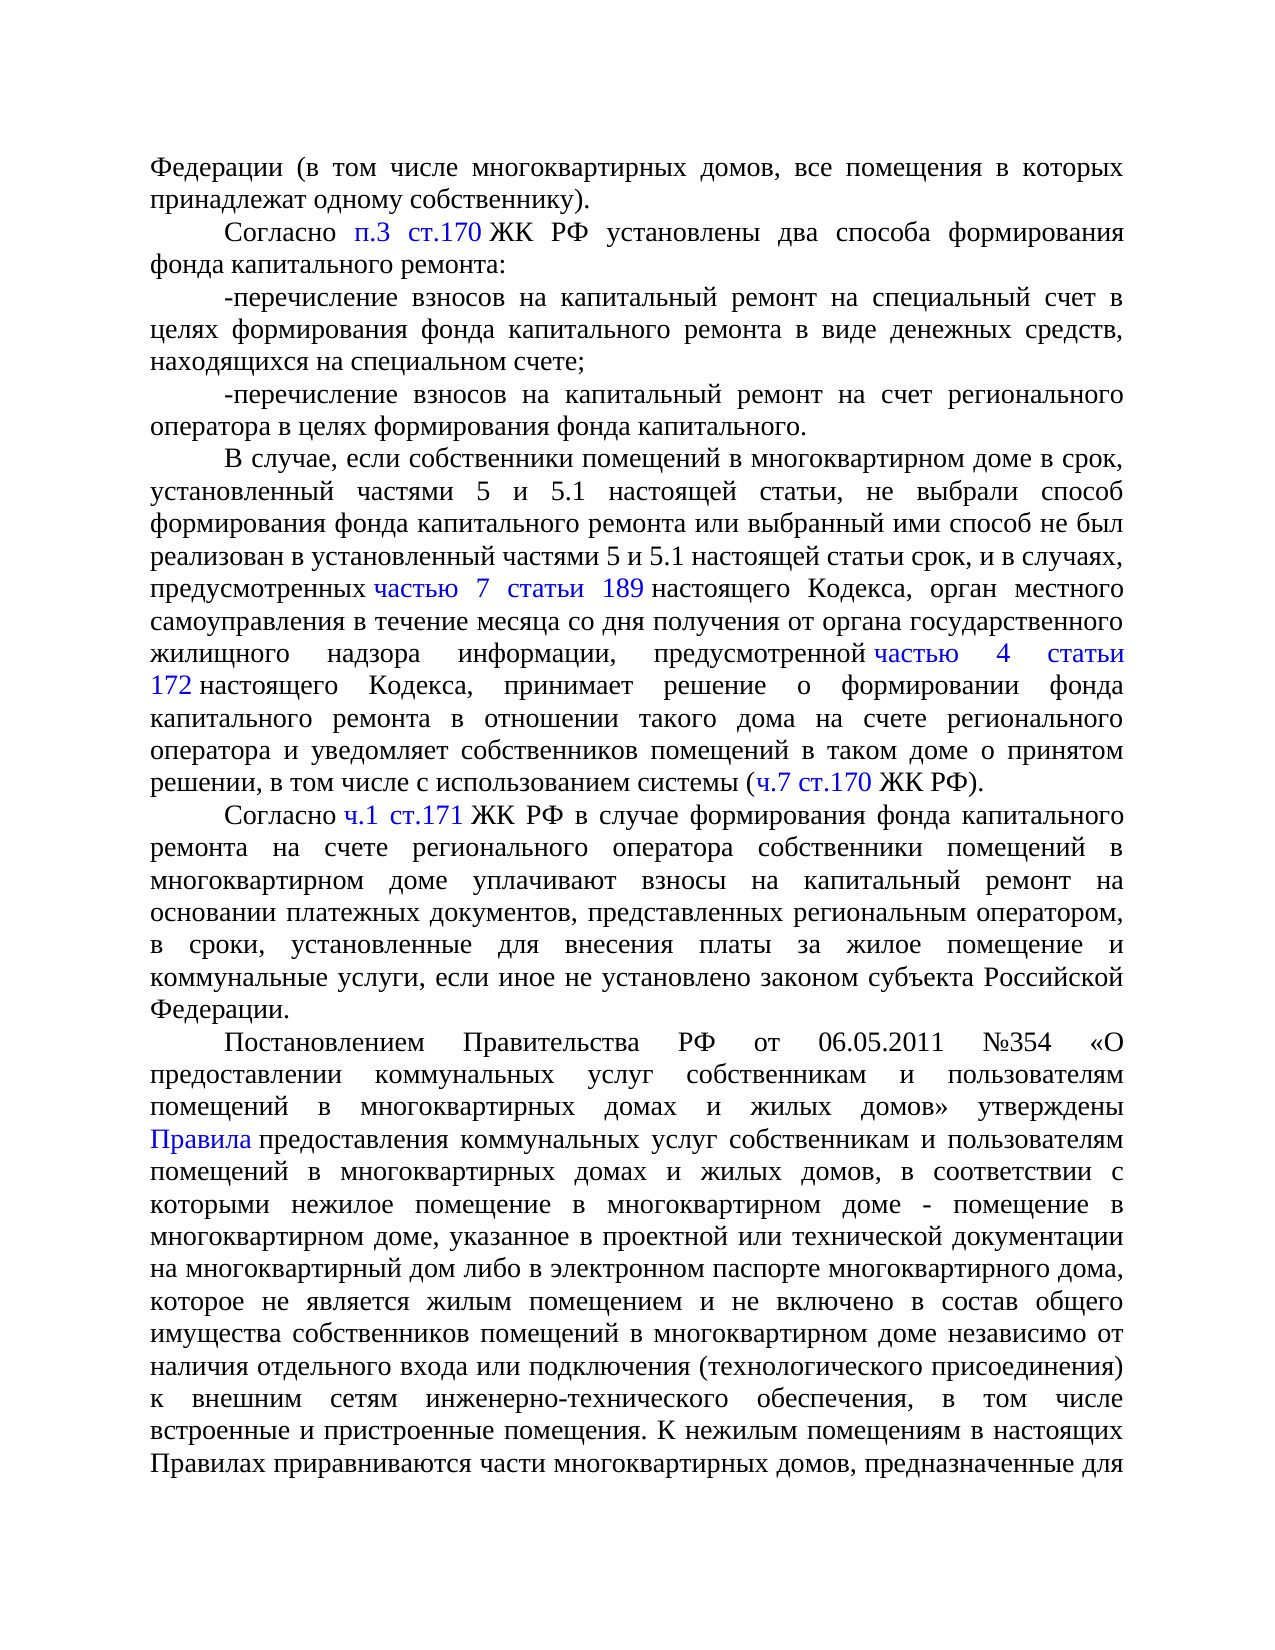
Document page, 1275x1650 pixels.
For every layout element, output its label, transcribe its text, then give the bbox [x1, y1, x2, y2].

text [150, 150, 1125, 215]
text Согласно п.3 ст.170 ЖК РФ установлены два способа формирования фонда капитального ремонта: [150, 215, 1125, 279]
text -перечисление взносов на капитальный ремонт на специальный счет в целях формирования фонда капитального ремонта в виде денежных средств, находящихся на специальном счете; [150, 279, 1125, 377]
text Согласно ч.1 ст.171 ЖК РФ в случае формирования фонда капитального ремонта на счете регионального оператора собственники помещений в многоквартирном доме уплачивают взносы на капитальный ремонт на основании платежных документов, представленных региональным оператором, в сроки, установленные для внесения платы за жилое помещение и коммунальные услуги, если иное не установлено законом субъекта Российской Федерации. [150, 798, 1125, 1025]
text -перечисление взносов на капитальный ремонт на счет регионального оператора в целях формирования фонда капитального. [150, 377, 1125, 442]
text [150, 1025, 1125, 1478]
text В случае, если собственники помещений в многоквартирном доме в срок, установленный частями 5 и 5.1 настоящей статьи, не выбрали способ формирования фонда капитального ремонта или выбранный ими способ не был реализован в установленный частями 5 и 5.1 настоящей статьи срок, и в случаях, предусмотренных частью 7 статьи 189 настоящего Кодекса, орган местного самоуправления в течение месяца со дня получения от органа государственного жилищного надзора информации, предусмотренной частью 4 статьи 172 настоящего Кодекса, принимает решение о формировании фонда капитального ремонта в отношении такого дома на счете регионального оператора и уведомляет собственников помещений в таком доме о принятом решении, в том числе с использованием системы (ч.7 ст.170 ЖК РФ). [150, 442, 1125, 798]
